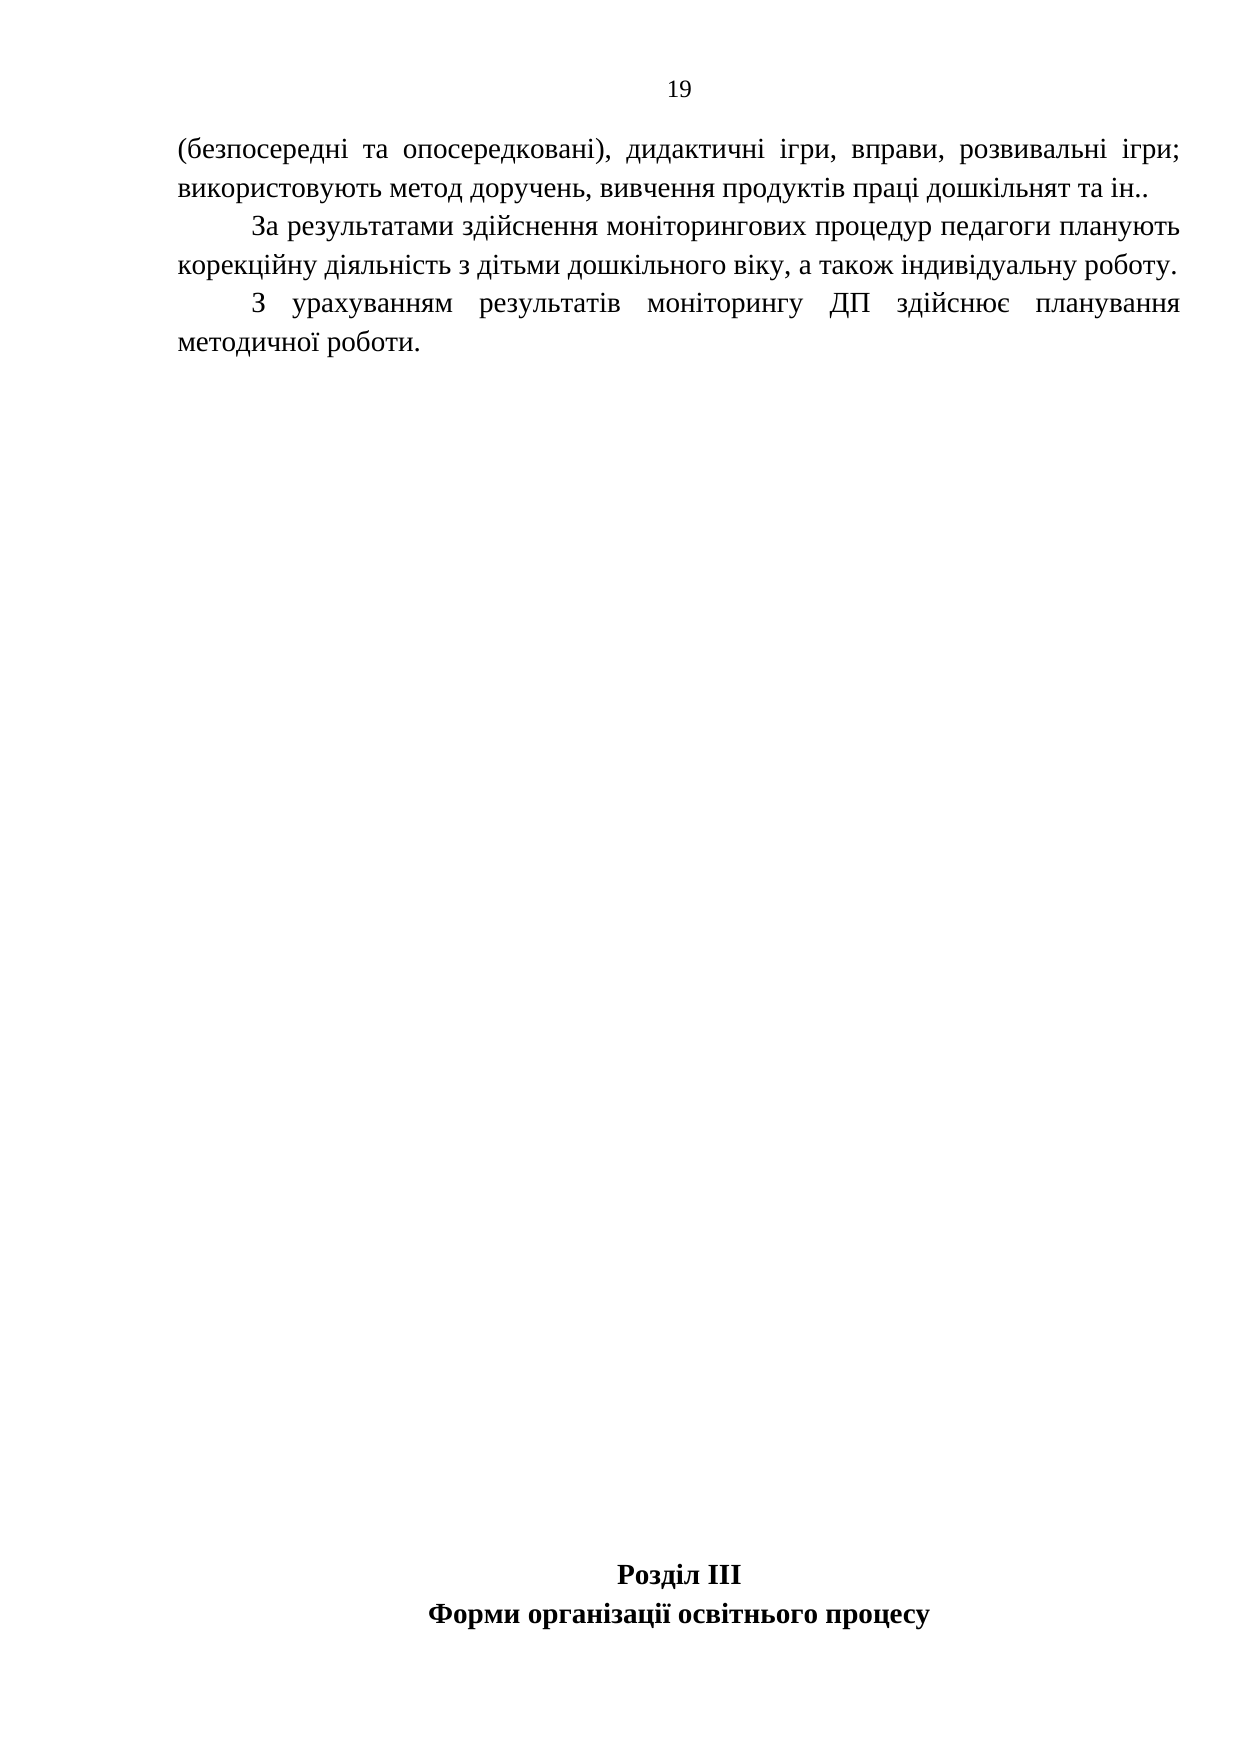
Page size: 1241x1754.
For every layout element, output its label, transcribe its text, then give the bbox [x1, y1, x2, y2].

text Розділ ІІІ [177, 1557, 1181, 1591]
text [177, 131, 1181, 203]
text За результатами здійснення моніторингових процедур педагоги планують корекційну діяльність з дітьми дошкільного віку, а також індивідуальну роботу. [177, 208, 1181, 281]
text Форми організації освітнього процесу [177, 1596, 1181, 1629]
text З урахуванням результатів моніторингу ДП здійснює планування методичної роботи. [177, 286, 1181, 358]
